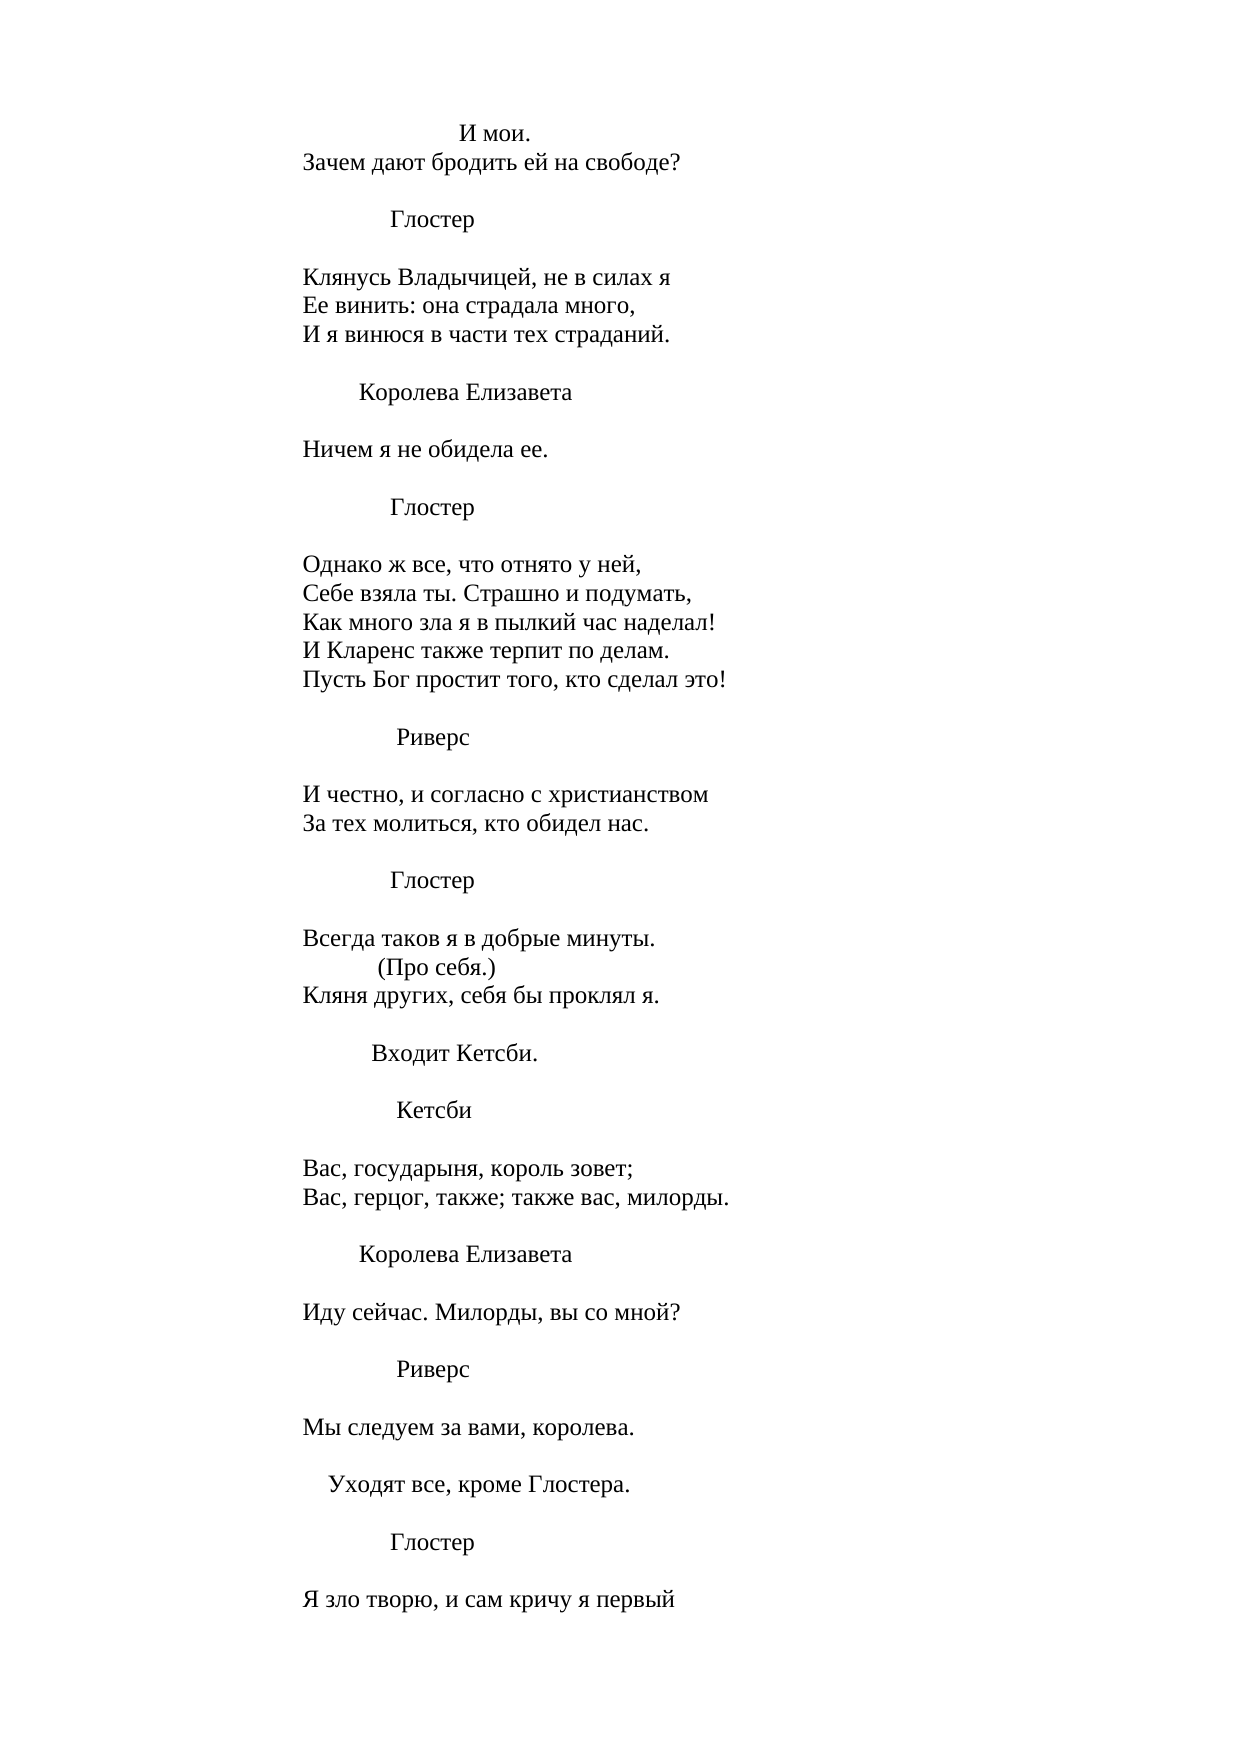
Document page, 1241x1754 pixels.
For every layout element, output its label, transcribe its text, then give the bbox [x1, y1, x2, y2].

text Всегда таков я в добрые минуты. [177, 923, 1152, 952]
text Риверс [177, 722, 1152, 751]
text Как много зла я в пылкий час наделал! [177, 607, 1152, 636]
text (Про себя.) [177, 952, 1152, 981]
text Пусть Бог простит того, кто сделал это! [177, 664, 1152, 693]
text Я зло творю, и сам кричу я первый [177, 1584, 1152, 1613]
text И мои. [177, 118, 1152, 147]
text Вас, герцог, также; также вас, милорды. [177, 1182, 1152, 1211]
text Кляня других, себя бы проклял я. [177, 981, 1152, 1009]
text Глостер [177, 492, 1152, 521]
text Кетсби [177, 1096, 1152, 1124]
text Глостер [177, 866, 1152, 894]
text Королева Елизавета [177, 377, 1152, 406]
text Входит Кетсби. [177, 1038, 1152, 1067]
text Иду сейчас. Милорды, вы со мной? [177, 1297, 1152, 1326]
text Риверс [177, 1354, 1152, 1383]
text Королева Елизавета [177, 1239, 1152, 1268]
text Ничем я не обидела ее. [177, 434, 1152, 463]
text И Кларенс также терпит по делам. [177, 636, 1152, 664]
text Глостер [177, 204, 1152, 233]
text И я винюся в части тех страданий. [177, 319, 1152, 348]
text Вас, государыня, король зовет; [177, 1153, 1152, 1182]
text Уходят все, кроме Глостера. [177, 1469, 1152, 1498]
text Зачем дают бродить ей на свободе? [177, 147, 1152, 176]
text Ее винить: она страдала много, [177, 291, 1152, 319]
text За тех молиться, кто обидел нас. [177, 808, 1152, 837]
text Клянусь Владычицей, не в силах я [177, 262, 1152, 291]
text И честно, и согласно с христианством [177, 779, 1152, 808]
text Себе взяла ты. Страшно и подумать, [177, 578, 1152, 607]
text Мы следуем за вами, королева. [177, 1412, 1152, 1441]
text Однако ж все, что отнято у ней, [177, 549, 1152, 578]
text Глостер [177, 1527, 1152, 1556]
